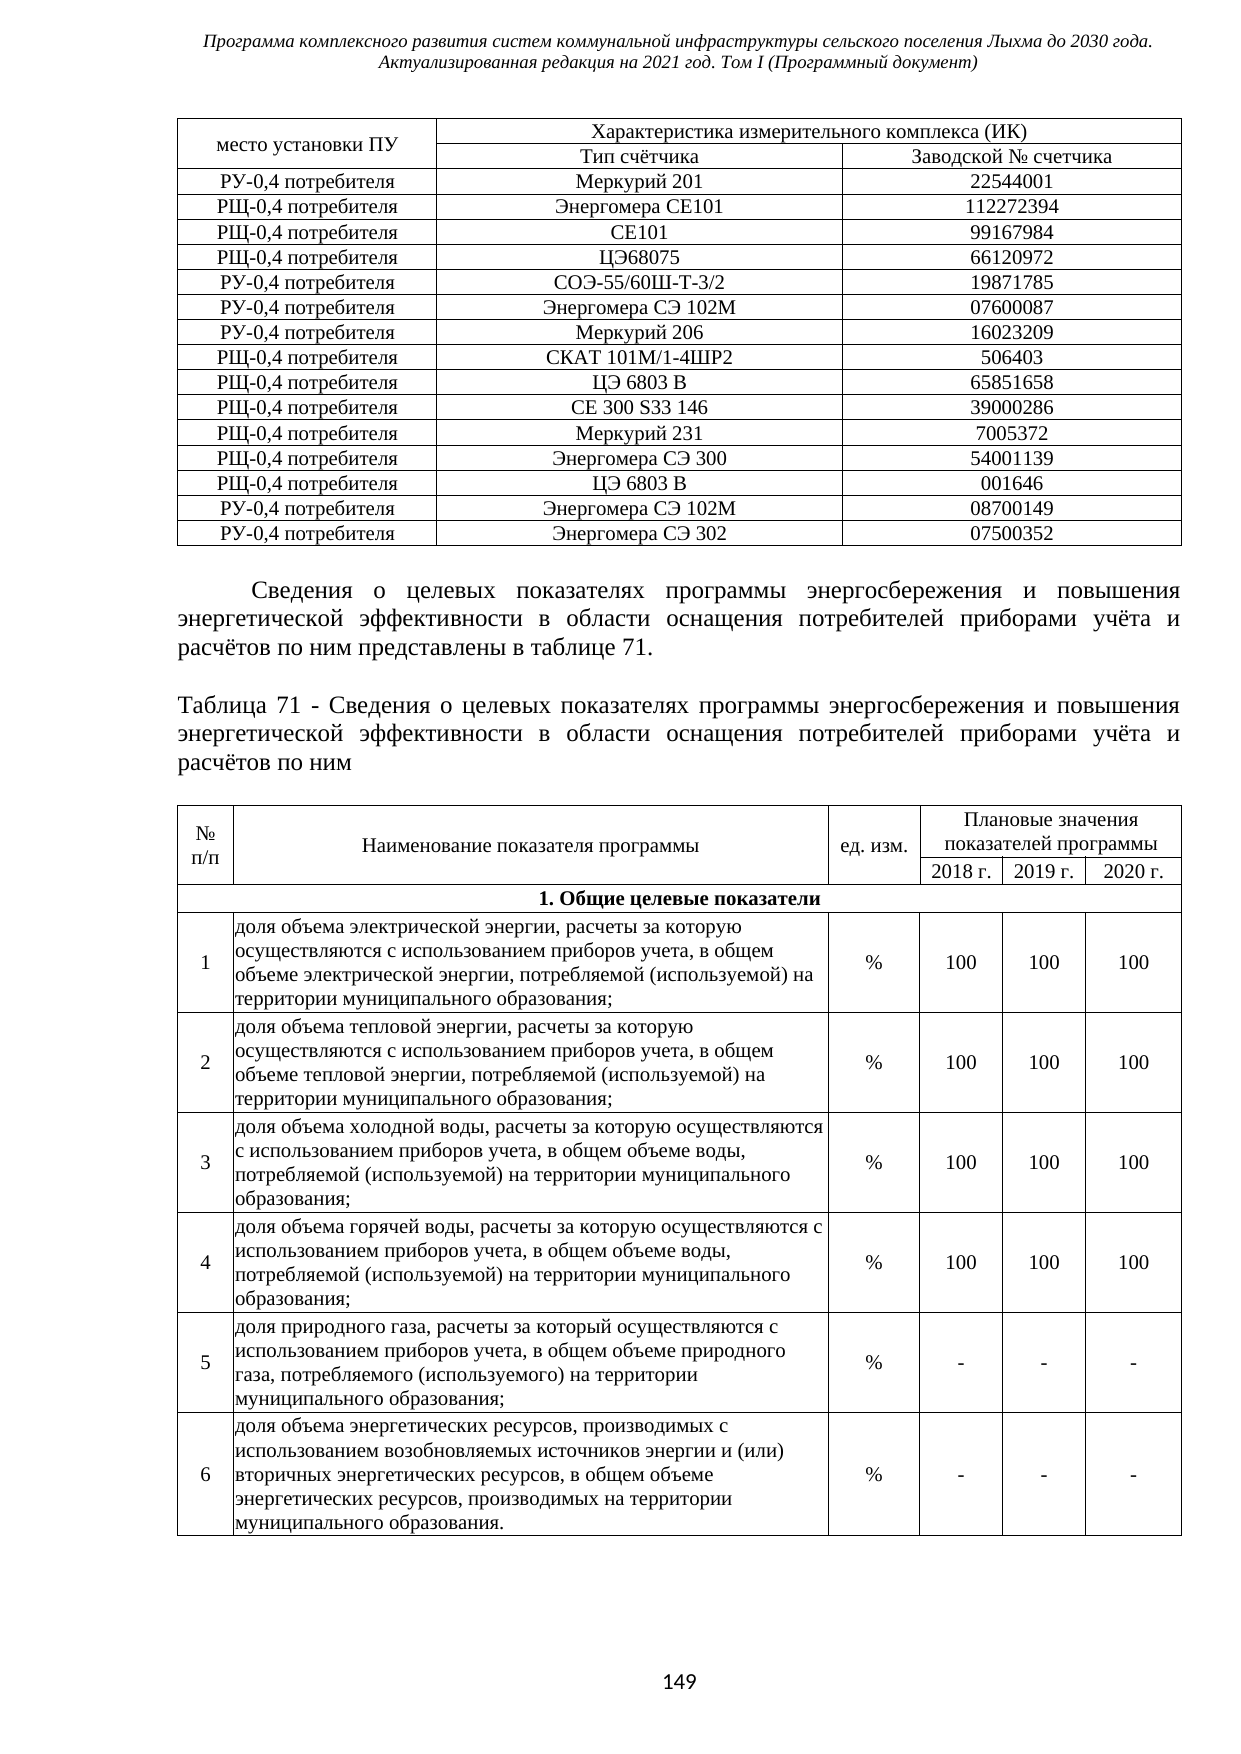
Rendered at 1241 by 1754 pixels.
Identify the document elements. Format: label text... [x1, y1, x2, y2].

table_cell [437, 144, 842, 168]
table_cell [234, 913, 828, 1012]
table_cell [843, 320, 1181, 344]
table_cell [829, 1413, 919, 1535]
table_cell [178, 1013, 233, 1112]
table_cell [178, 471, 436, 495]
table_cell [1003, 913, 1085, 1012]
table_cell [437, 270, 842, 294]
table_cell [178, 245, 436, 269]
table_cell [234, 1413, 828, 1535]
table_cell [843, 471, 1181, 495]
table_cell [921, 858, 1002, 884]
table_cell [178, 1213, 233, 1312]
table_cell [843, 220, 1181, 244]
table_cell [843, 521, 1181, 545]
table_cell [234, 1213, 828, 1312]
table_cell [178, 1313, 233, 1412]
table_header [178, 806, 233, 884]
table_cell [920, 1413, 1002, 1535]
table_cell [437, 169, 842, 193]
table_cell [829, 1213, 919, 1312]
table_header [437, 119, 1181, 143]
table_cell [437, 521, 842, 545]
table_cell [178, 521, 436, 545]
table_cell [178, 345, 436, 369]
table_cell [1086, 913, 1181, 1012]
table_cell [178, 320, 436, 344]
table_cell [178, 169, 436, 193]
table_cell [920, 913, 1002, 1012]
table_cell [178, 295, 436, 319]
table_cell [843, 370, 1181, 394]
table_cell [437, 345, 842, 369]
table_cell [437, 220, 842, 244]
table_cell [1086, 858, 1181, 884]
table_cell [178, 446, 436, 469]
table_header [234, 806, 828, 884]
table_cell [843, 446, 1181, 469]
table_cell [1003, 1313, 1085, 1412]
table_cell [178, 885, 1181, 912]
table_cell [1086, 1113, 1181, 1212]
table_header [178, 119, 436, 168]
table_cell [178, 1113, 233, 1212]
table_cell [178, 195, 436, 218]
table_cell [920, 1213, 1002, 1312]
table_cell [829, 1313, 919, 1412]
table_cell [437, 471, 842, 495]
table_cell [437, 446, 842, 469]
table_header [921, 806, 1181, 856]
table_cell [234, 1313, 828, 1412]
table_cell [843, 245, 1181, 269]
text Таблица 71 - Сведения о целевых показателях программы энергосбережения и повышения энергетической эффективности в области оснащения потребителей приборами учёта и расчётов по ним [177, 690, 1181, 776]
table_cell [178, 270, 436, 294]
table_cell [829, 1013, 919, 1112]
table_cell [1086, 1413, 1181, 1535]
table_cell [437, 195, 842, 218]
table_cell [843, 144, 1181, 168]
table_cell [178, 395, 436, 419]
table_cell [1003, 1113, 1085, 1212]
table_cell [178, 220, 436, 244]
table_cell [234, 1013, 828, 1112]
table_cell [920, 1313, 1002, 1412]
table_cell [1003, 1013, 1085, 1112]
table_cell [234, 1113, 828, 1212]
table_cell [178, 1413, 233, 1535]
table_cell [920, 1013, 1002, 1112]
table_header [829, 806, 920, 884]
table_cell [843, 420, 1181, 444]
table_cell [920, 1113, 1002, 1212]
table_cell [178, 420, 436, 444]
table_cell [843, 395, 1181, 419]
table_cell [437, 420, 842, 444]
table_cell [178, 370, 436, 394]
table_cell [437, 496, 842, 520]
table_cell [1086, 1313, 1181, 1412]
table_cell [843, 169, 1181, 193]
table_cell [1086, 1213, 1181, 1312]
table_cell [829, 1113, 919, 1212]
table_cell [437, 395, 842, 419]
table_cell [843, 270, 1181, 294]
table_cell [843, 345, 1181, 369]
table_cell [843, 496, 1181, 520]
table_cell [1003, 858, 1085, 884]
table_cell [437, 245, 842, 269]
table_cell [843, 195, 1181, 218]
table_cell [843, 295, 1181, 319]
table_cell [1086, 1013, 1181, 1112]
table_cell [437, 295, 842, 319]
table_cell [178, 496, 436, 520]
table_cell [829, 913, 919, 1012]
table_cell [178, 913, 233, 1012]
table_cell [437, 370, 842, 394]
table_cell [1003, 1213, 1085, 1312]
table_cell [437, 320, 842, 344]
text Сведения о целевых показателях программы энергосбережения и повышения энергетической эффективности в области оснащения потребителей приборами учёта и расчётов по ним представлены в таблице 71. [177, 575, 1181, 661]
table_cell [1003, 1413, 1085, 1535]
